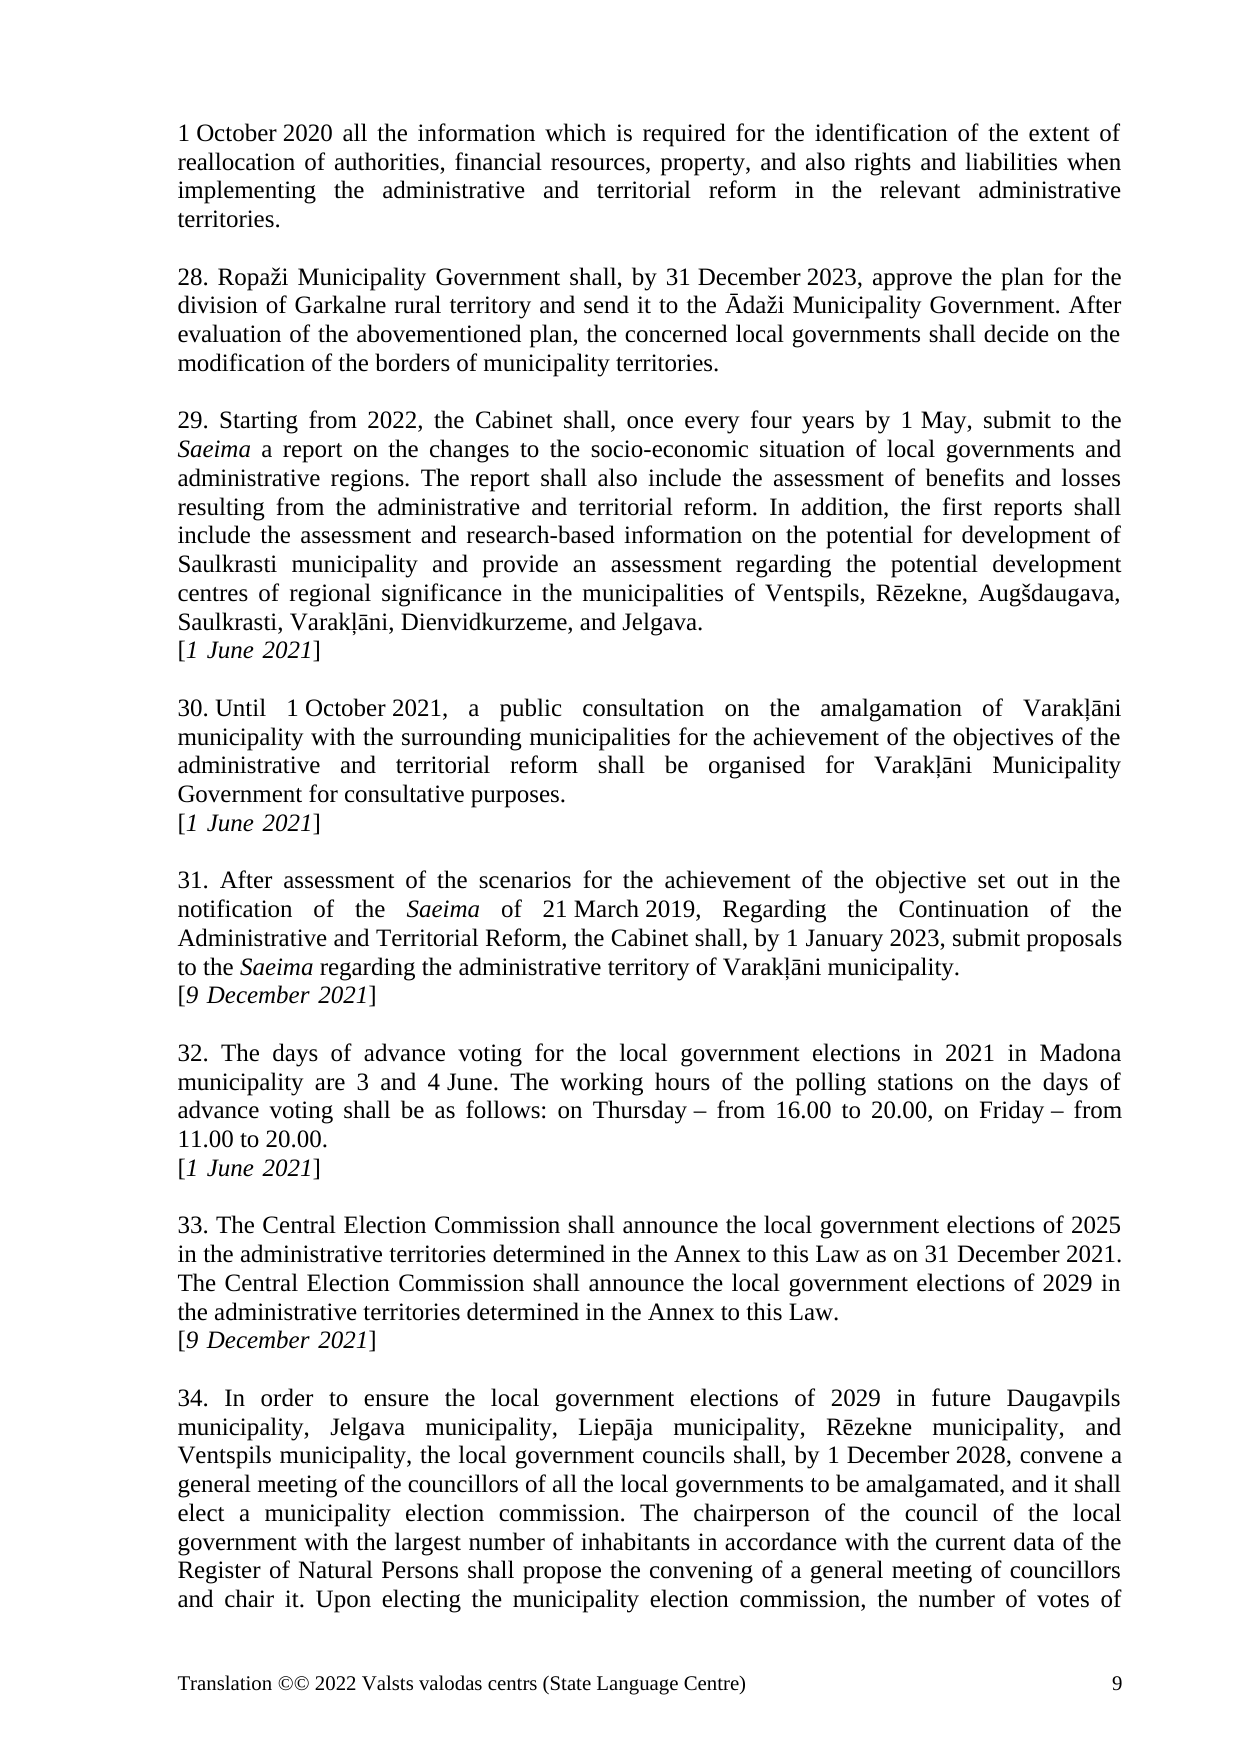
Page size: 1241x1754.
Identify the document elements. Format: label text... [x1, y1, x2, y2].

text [177, 1383, 1122, 1613]
text [9 December 2021] [177, 1326, 1122, 1354]
text [9 December 2021] [177, 981, 1122, 1009]
text 31. After assessment of the scenarios for the achievement of the objective set out in the notification of the Saeima of 21 March 2019, Regarding the Continuation of the Administrative and Territorial Reform, the Cabinet shall, by 1 January 2023, submit proposals to the Saeima regarding the administrative territory of Varakļāni municipality. [177, 866, 1122, 981]
text [1 June 2021] [177, 636, 1122, 664]
text 29. Starting from 2022, the Cabinet shall, once every four years by 1 May, submit to the Saeima a report on the changes to the socio-economic situation of local governments and administrative regions. The report shall also include the assessment of benefits and losses resulting from the administrative and territorial reform. In addition, the first reports shall include the assessment and research-based information on the potential for development of Saulkrasti municipality and provide an assessment regarding the potential development centres of regional significance in the municipalities of Ventspils, Rēzekne, Augšdaugava, Saulkrasti, Varakļāni, Dienvidkurzeme, and Jelgava. [177, 406, 1122, 636]
text 32. The days of advance voting for the local government elections in 2021 in Madona municipality are 3 and 4 June. The working hours of the polling stations on the days of advance voting shall be as follows: on Thursday – from 16.00 to 20.00, on Friday – from 11.00 to 20.00. [177, 1038, 1122, 1153]
text 30. Until 1 October 2021, a public consultation on the amalgamation of Varakļāni municipality with the surrounding municipalities for the achievement of the objectives of the administrative and territorial reform shall be organised for Varakļāni Municipality Government for consultative purposes. [177, 693, 1122, 808]
text [1 June 2021] [177, 1153, 1122, 1182]
text 33. The Central Election Commission shall announce the local government elections of 2025 in the administrative territories determined in the Annex to this Law as on 31 December 2021. The Central Election Commission shall announce the local government elections of 2029 in the administrative territories determined in the Annex to this Law. [177, 1211, 1122, 1326]
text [177, 118, 1122, 233]
text 28. Ropaži Municipality Government shall, by 31 December 2023, approve the plan for the division of Garkalne rural territory and send it to the Ādaži Municipality Government. After evaluation of the abovementioned plan, the concerned local governments shall decide on the modification of the borders of municipality territories. [177, 262, 1122, 377]
text [1 June 2021] [177, 808, 1122, 837]
